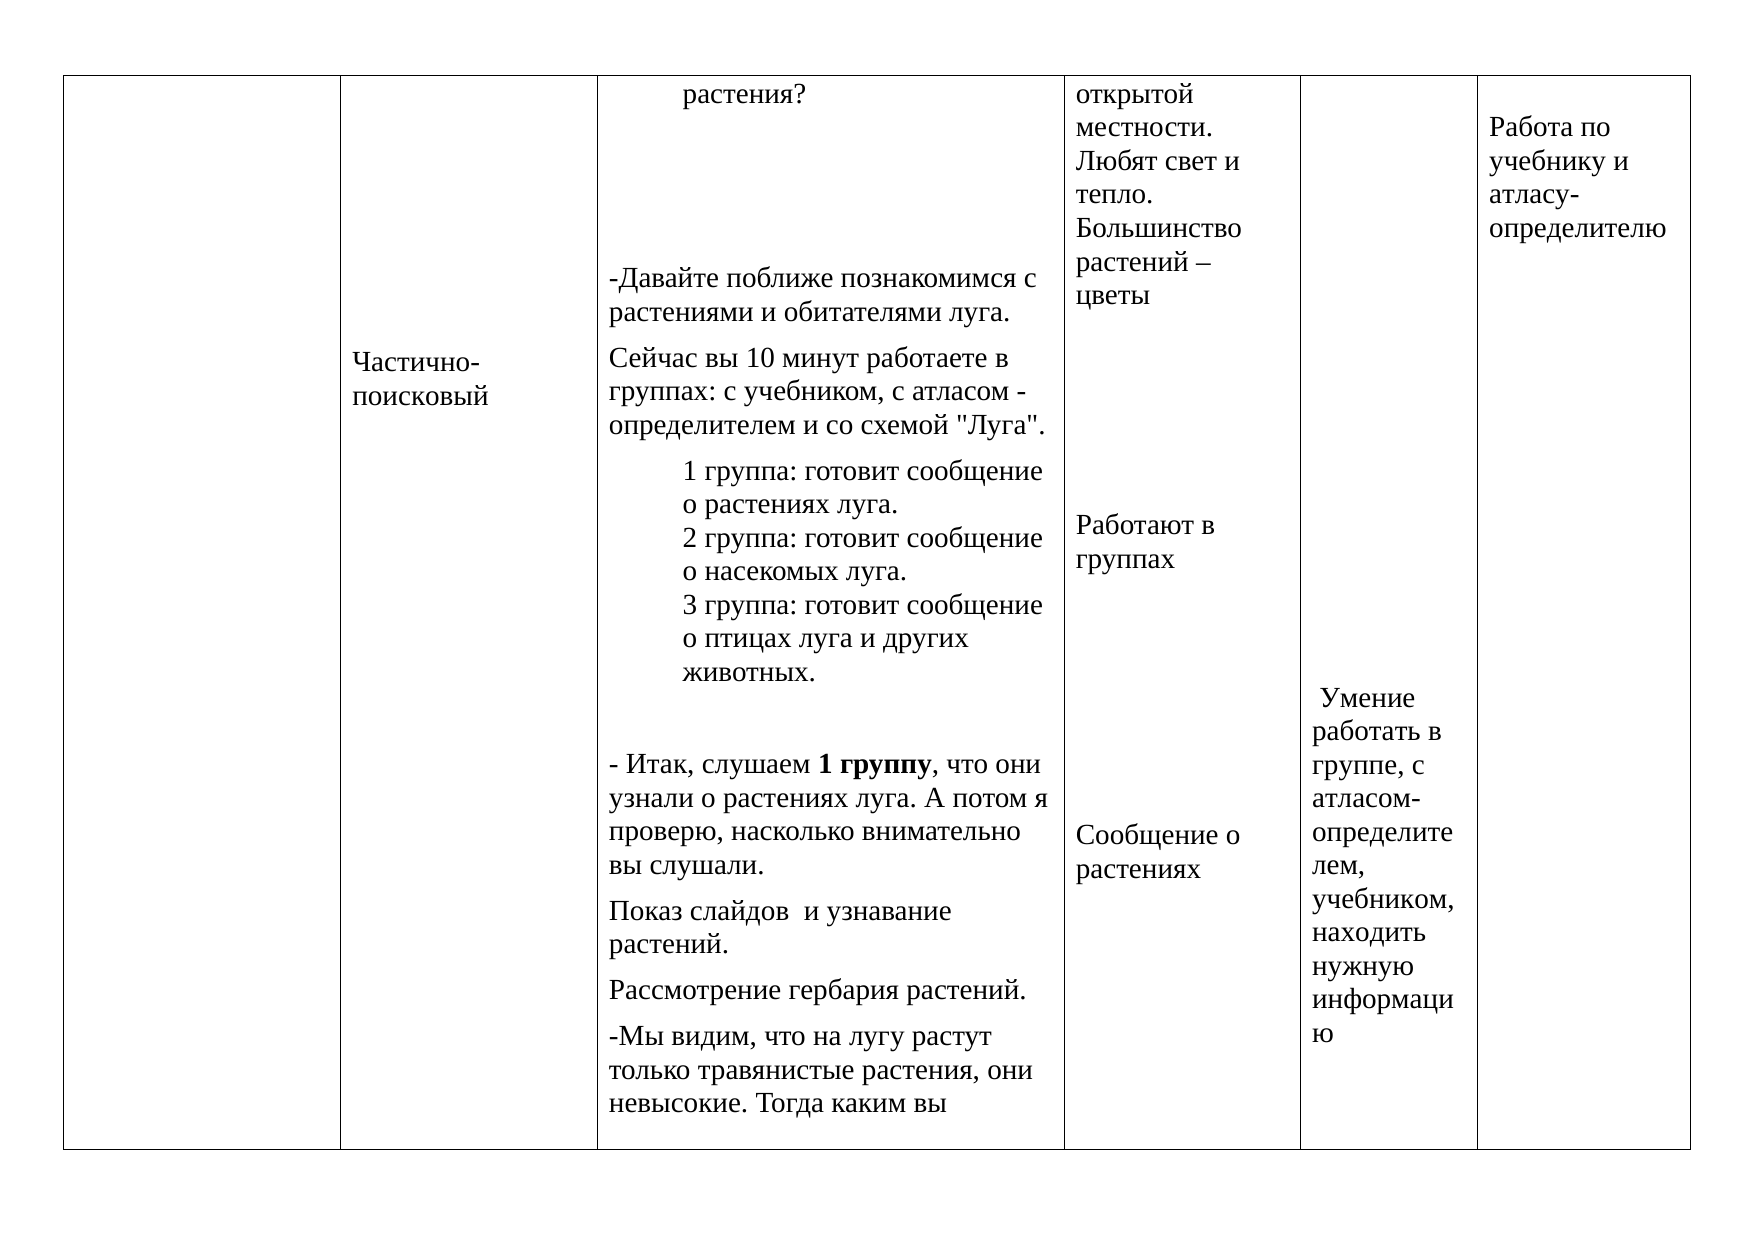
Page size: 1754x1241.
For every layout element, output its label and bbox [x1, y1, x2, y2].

table_cell [341, 76, 597, 1149]
table_cell [1301, 76, 1477, 1149]
table_cell [598, 76, 1064, 1149]
table_cell [1478, 76, 1690, 1149]
table_cell [1065, 76, 1300, 1149]
table_cell [64, 76, 340, 1149]
